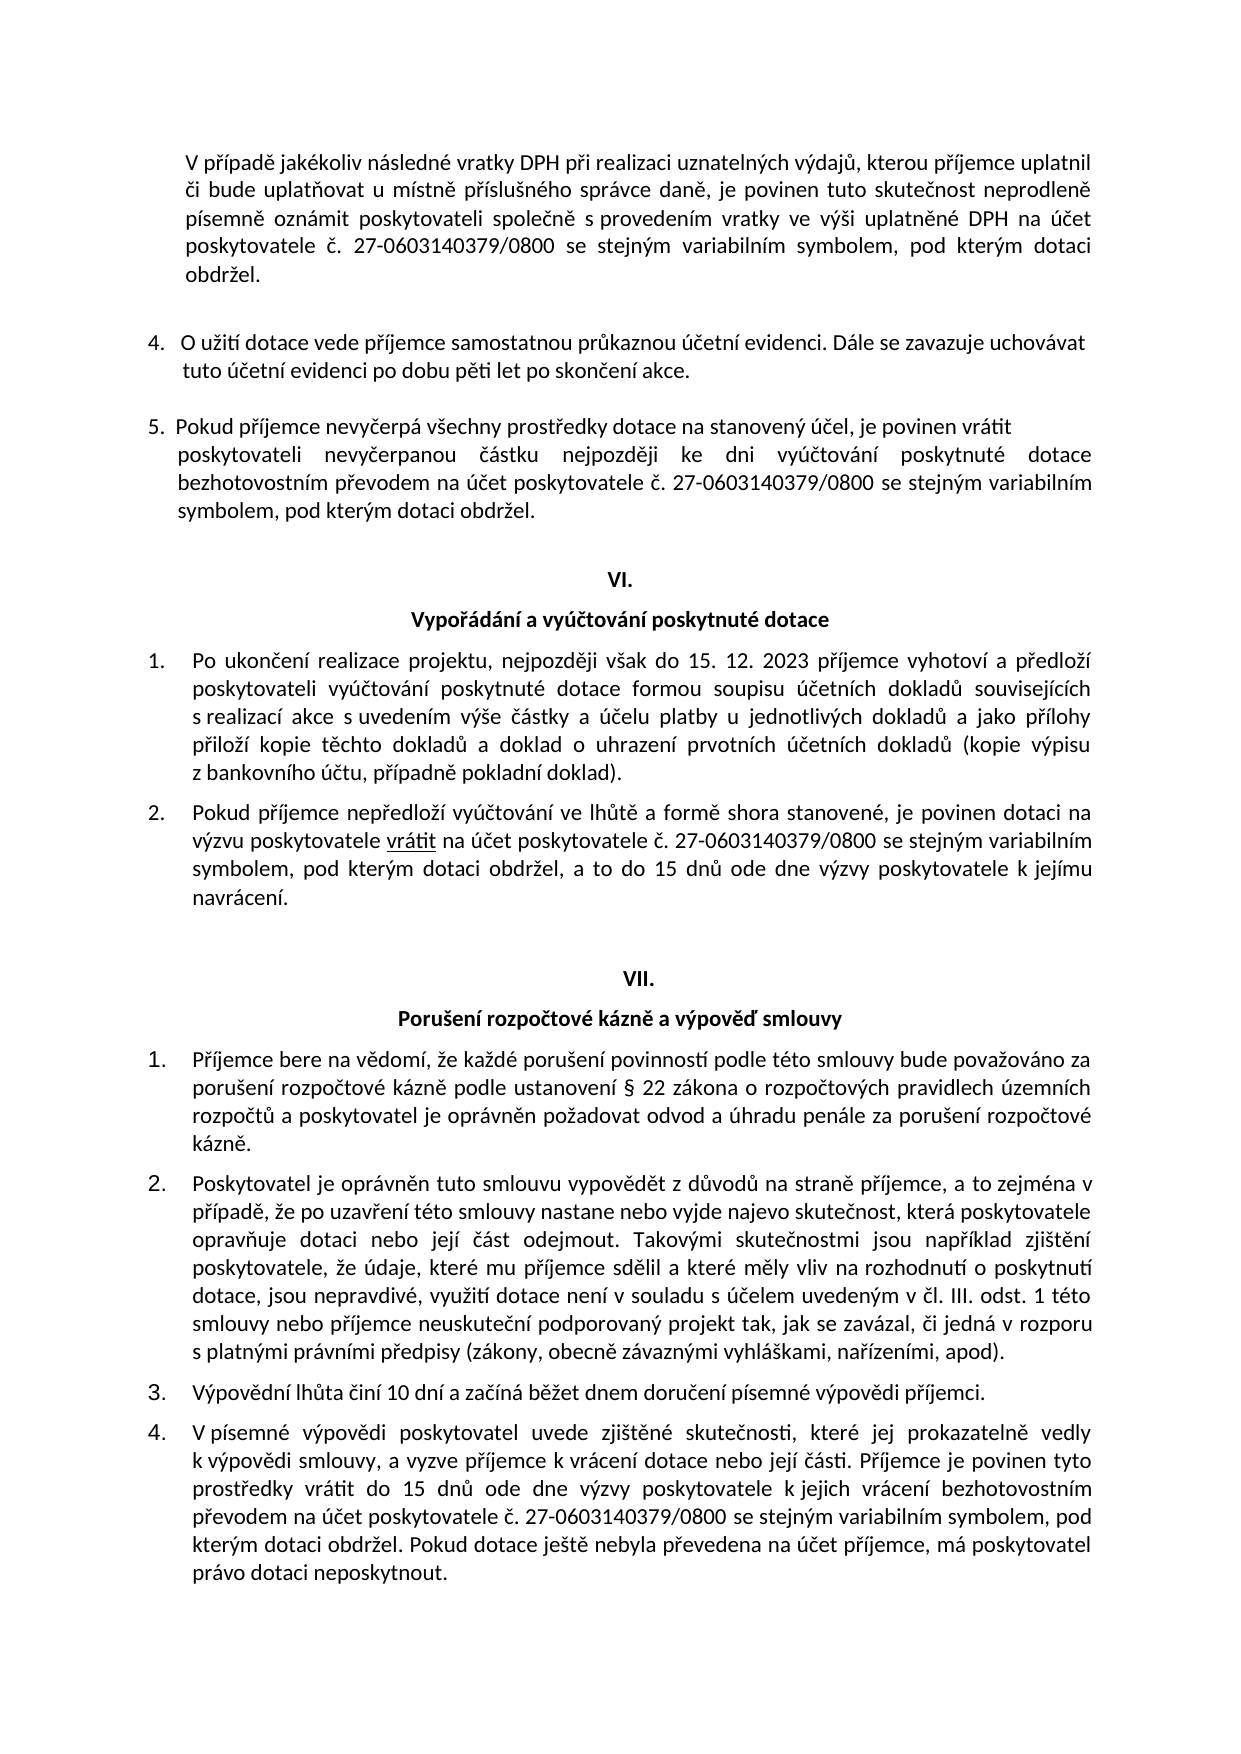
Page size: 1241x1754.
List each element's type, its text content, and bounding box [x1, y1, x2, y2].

text V případě jakékoliv následné vratky DPH při realizaci uznatelných výdajů, kterou příjemce uplatnil či bude uplatňovat u místně příslušného správce daně, je povinen tuto skutečnost neprodleně písemně oznámit poskytovateli společně s provedením vratky ve výši uplatněné DPH na účet poskytovatele č. 27-0603140379/0800 se stejným variabilním symbolem, pod kterým dotaci obdržel. [185, 148, 1093, 288]
list Příjemce bere na vědomí, že každé porušení povinností podle této smlouvy bude považováno za porušení rozpočtové kázně podle ustanovení § 22 zákona o rozpočtových pravidlech územních rozpočtů a poskytovatel je oprávněn požadovat odvod a úhradu penále za porušení rozpočtové kázně. [148, 1045, 1093, 1157]
list V písemné výpovědi poskytovatel uvede zjištěné skutečnosti, které jej prokazatelně vedly k výpovědi smlouvy, a vyzve příjemce k vrácení dotace nebo její části. Příjemce je povinen tyto prostředky vrátit do 15 dnů ode dne výzvy poskytovatele k jejich vrácení bezhotovostním převodem na účet poskytovatele č. 27-0603140379/0800 se stejným variabilním symbolem, pod kterým dotaci obdržel. Pokud dotace ještě nebyla převedena na účet příjemce, má poskytovatel právo dotaci neposkytnout. [148, 1418, 1093, 1587]
list Poskytovatel je oprávněn tuto smlouvu vypovědět z důvodů na straně příjemce, a to zejména v případě, že po uzavření této smlouvy nastane nebo vyjde najevo skutečnost, která poskytovatele opravňuje dotaci nebo její část odejmout. Takovými skutečnostmi jsou například zjištění poskytovatele, že údaje, které mu příjemce sdělil a které měly vliv na rozhodnutí o poskytnutí dotace, jsou nepravdivé, využití dotace není v souladu s účelem uvedeným v čl. III. odst. 1 této smlouvy nebo příjemce neuskuteční podporovaný projekt tak, jak se zavázal, či jedná v rozporu s platnými právními předpisy (zákony, obecně závaznými vyhláškami, nařízeními, apod). [148, 1169, 1093, 1365]
text VI. [148, 565, 1093, 593]
text Porušení rozpočtové kázně a výpověď smlouvy [148, 1004, 1093, 1032]
text tuto účetní evidenci po dobu pěti let po skončení akce. [177, 356, 1093, 384]
list Výpovědní lhůta činí 10 dní a začíná běžet dnem doručení písemné výpovědi příjemci. [148, 1378, 1093, 1406]
text Vypořádání a vyúčtování poskytnuté dotace [148, 605, 1093, 633]
text 4. O užití dotace vede příjemce samostatnou průkaznou účetní evidenci. Dále se zavazuje uchovávat [148, 328, 1093, 356]
list Pokud příjemce nepředloží vyúčtování ve lhůtě a formě shora stanovené, je povinen dotaci na výzvu poskytovatele vrátit na účet poskytovatele č. 27-0603140379/0800 se stejným variabilním symbolem, pod kterým dotaci obdržel, a to do 15 dnů ode dne výzvy poskytovatele k jejímu navrácení. [148, 798, 1093, 911]
text poskytovateli nevyčerpanou částku nejpozději ke dni vyúčtování poskytnuté dotace bezhotovostním převodem na účet poskytovatele č. 27-0603140379/0800 se stejným variabilním symbolem, pod kterým dotaci obdržel. [177, 440, 1093, 524]
text 5. Pokud příjemce nevyčerpá všechny prostředky dotace na stanovený účel, je povinen vrátit [148, 412, 1093, 440]
text VII. [185, 964, 1093, 992]
list Po ukončení realizace projektu, nejpozději však do 15. 12. 2023 příjemce vyhotoví a předloží poskytovateli vyúčtování poskytnuté dotace formou soupisu účetních dokladů souvisejících s realizací akce s uvedením výše částky a účelu platby u jednotlivých dokladů a jako přílohy přiloží kopie těchto dokladů a doklad o uhrazení prvotních účetních dokladů (kopie výpisu z bankovního účtu, případně pokladní doklad). [148, 646, 1093, 786]
